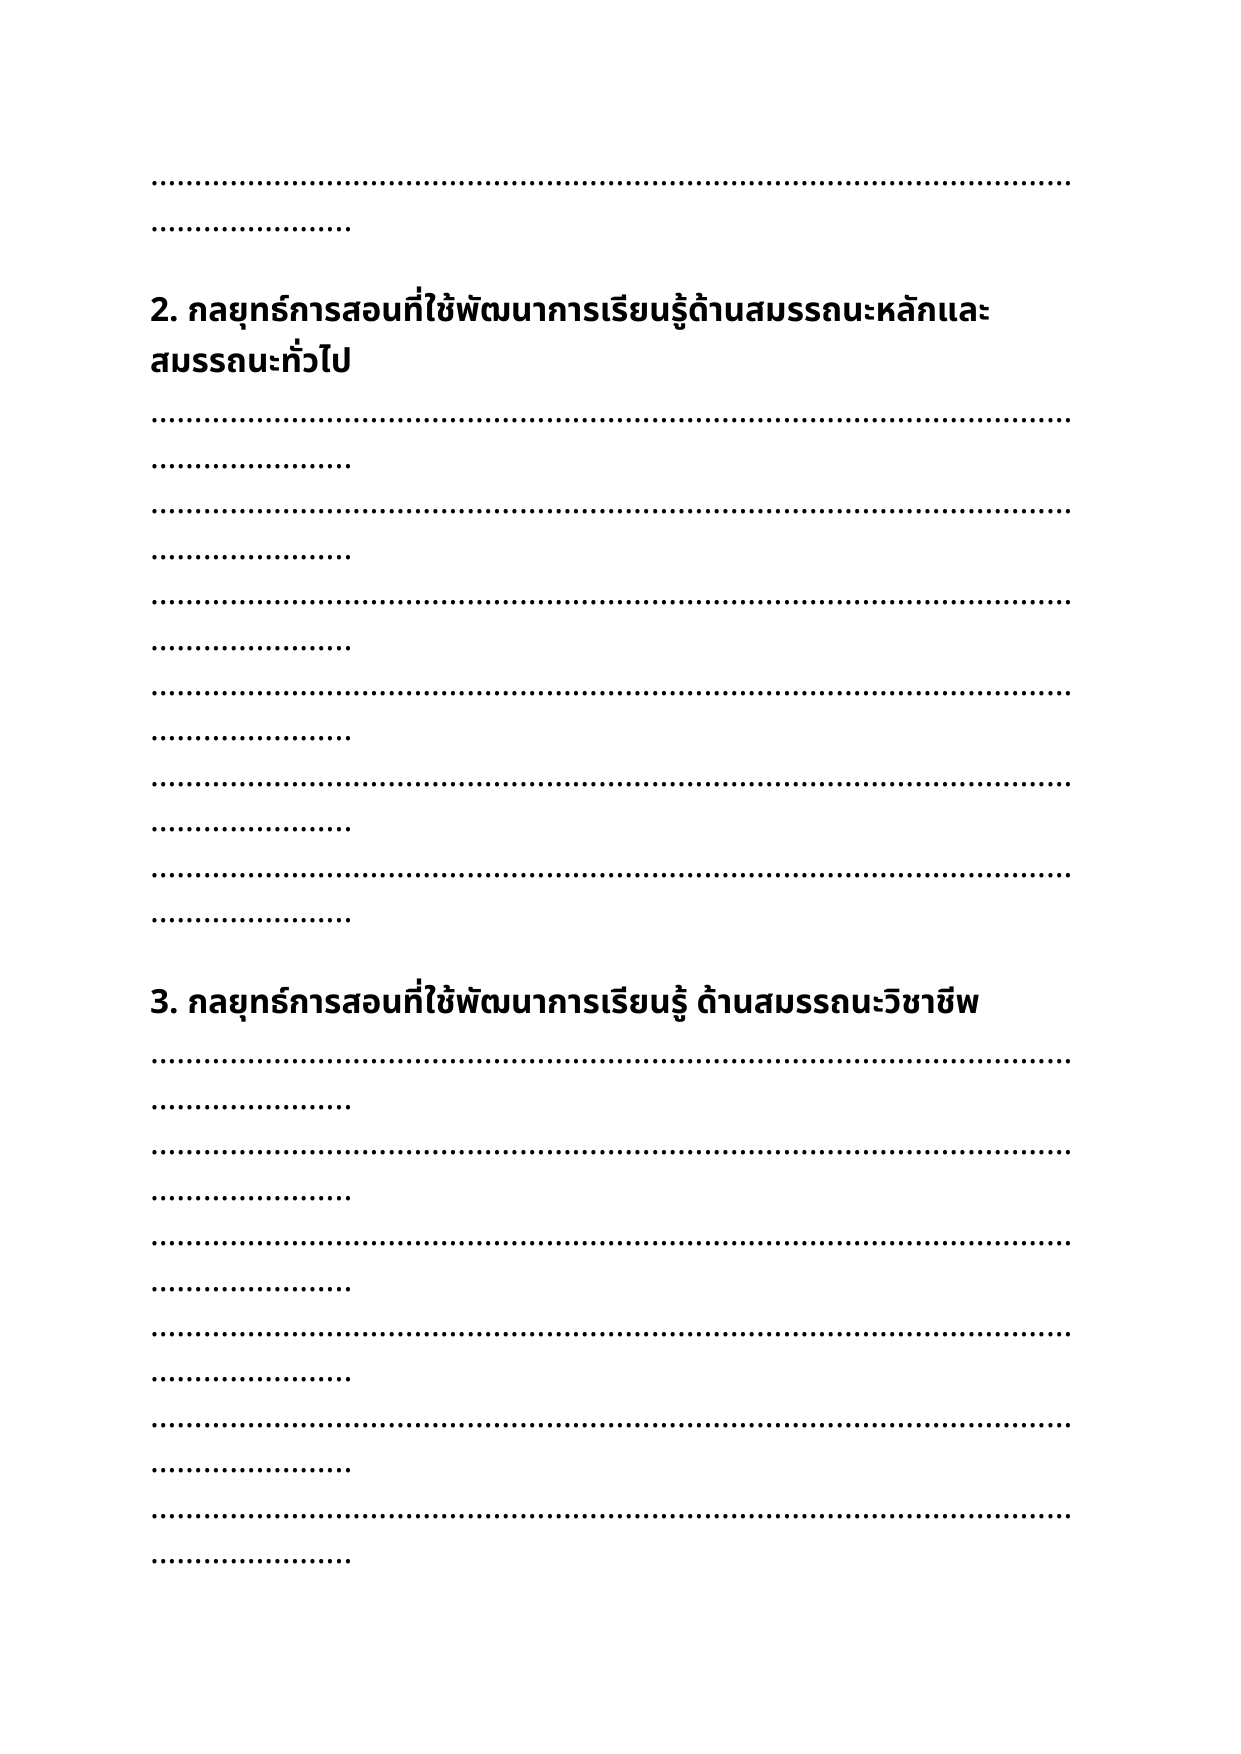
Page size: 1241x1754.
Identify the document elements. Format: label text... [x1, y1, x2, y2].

text ……………………………………………………………………………………………………………….. [150, 478, 1090, 569]
text ……………………………………………………………………………………………………………….. [150, 569, 1090, 660]
text ……………………………………………………………………………………………………………….. [150, 660, 1090, 751]
text 2. กลยุทธ์การสอนที่ใช้พัฒนาการเรียนรู้ด้านสมรรถนะหลักและสมรรถนะทั่วไป [150, 286, 1090, 387]
text ……………………………………………………………………………………………………………….. [150, 1482, 1090, 1573]
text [150, 387, 1090, 478]
text ……………………………………………………………………………………………………………….. [150, 1301, 1090, 1392]
text ……………………………………………………………………………………………………………….. [150, 1392, 1090, 1482]
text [150, 150, 1090, 241]
text ……………………………………………………………………………………………………………….. [150, 1028, 1090, 1119]
text ……………………………………………………………………………………………………………….. [150, 841, 1090, 932]
text ……………………………………………………………………………………………………………….. [150, 1210, 1090, 1301]
text ……………………………………………………………………………………………………………….. [150, 751, 1090, 841]
text 3. กลยุทธ์การสอนที่ใช้พัฒนาการเรียนรู้ ด้านสมรรถนะวิชาชีพ [150, 978, 1090, 1028]
text ……………………………………………………………………………………………………………….. [150, 1119, 1090, 1210]
